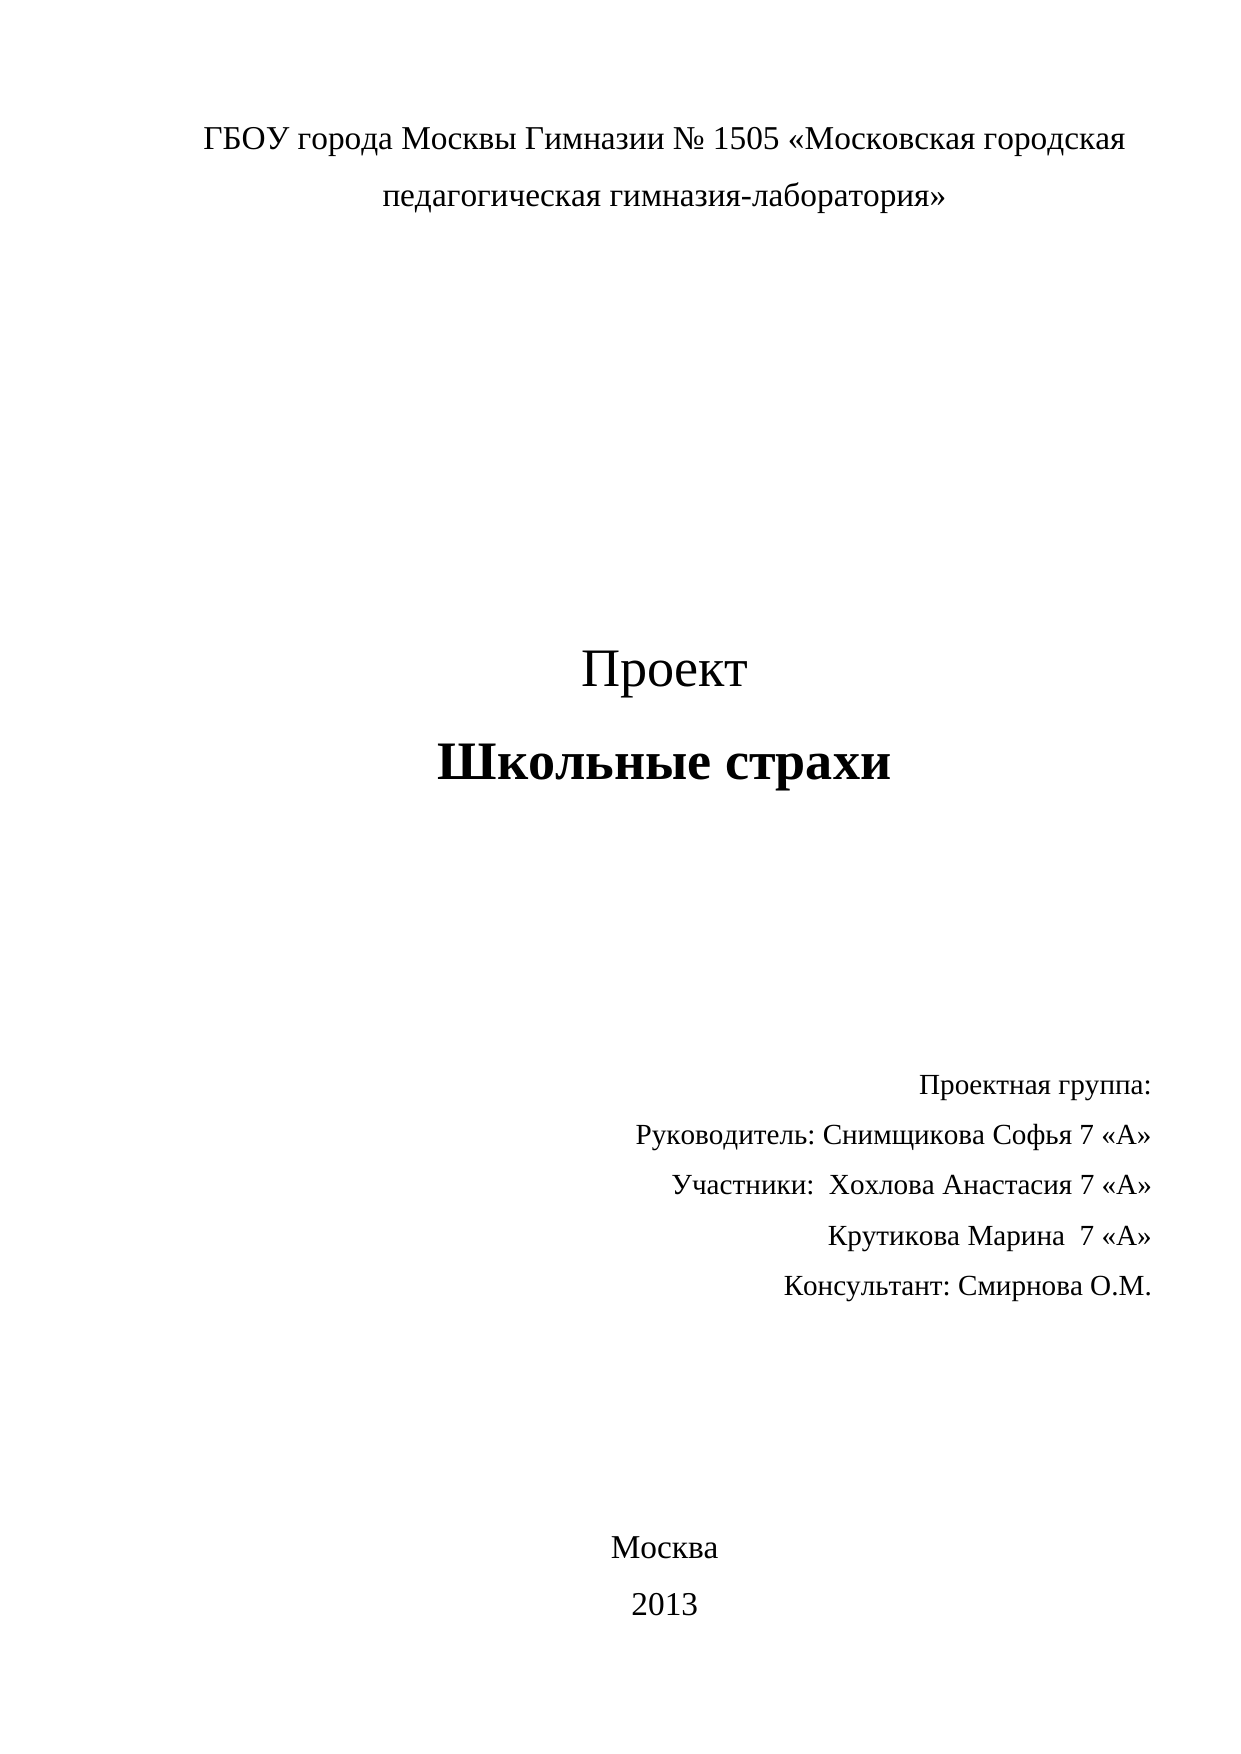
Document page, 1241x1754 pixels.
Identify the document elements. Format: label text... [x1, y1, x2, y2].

text 2013Содержание [177, 1584, 1152, 1623]
text Москва [177, 1527, 1152, 1565]
text Проектная группа: [177, 1067, 1152, 1100]
text Участники: Хохлова Анастасия 7 «А» [177, 1167, 1152, 1201]
text ГБОУ города Москвы Гимназии № 1505 «Московская городская педагогическая гимназия-лаборатория» [177, 118, 1152, 214]
text Школьные страхи [177, 729, 1152, 791]
text Руководитель: Снимщикова Софья 7 «А» [177, 1117, 1152, 1151]
text Крутикова Марина 7 «А» [177, 1218, 1152, 1251]
text Проект [177, 636, 1152, 698]
text Консультант: Смирнова О.М. [177, 1268, 1152, 1302]
